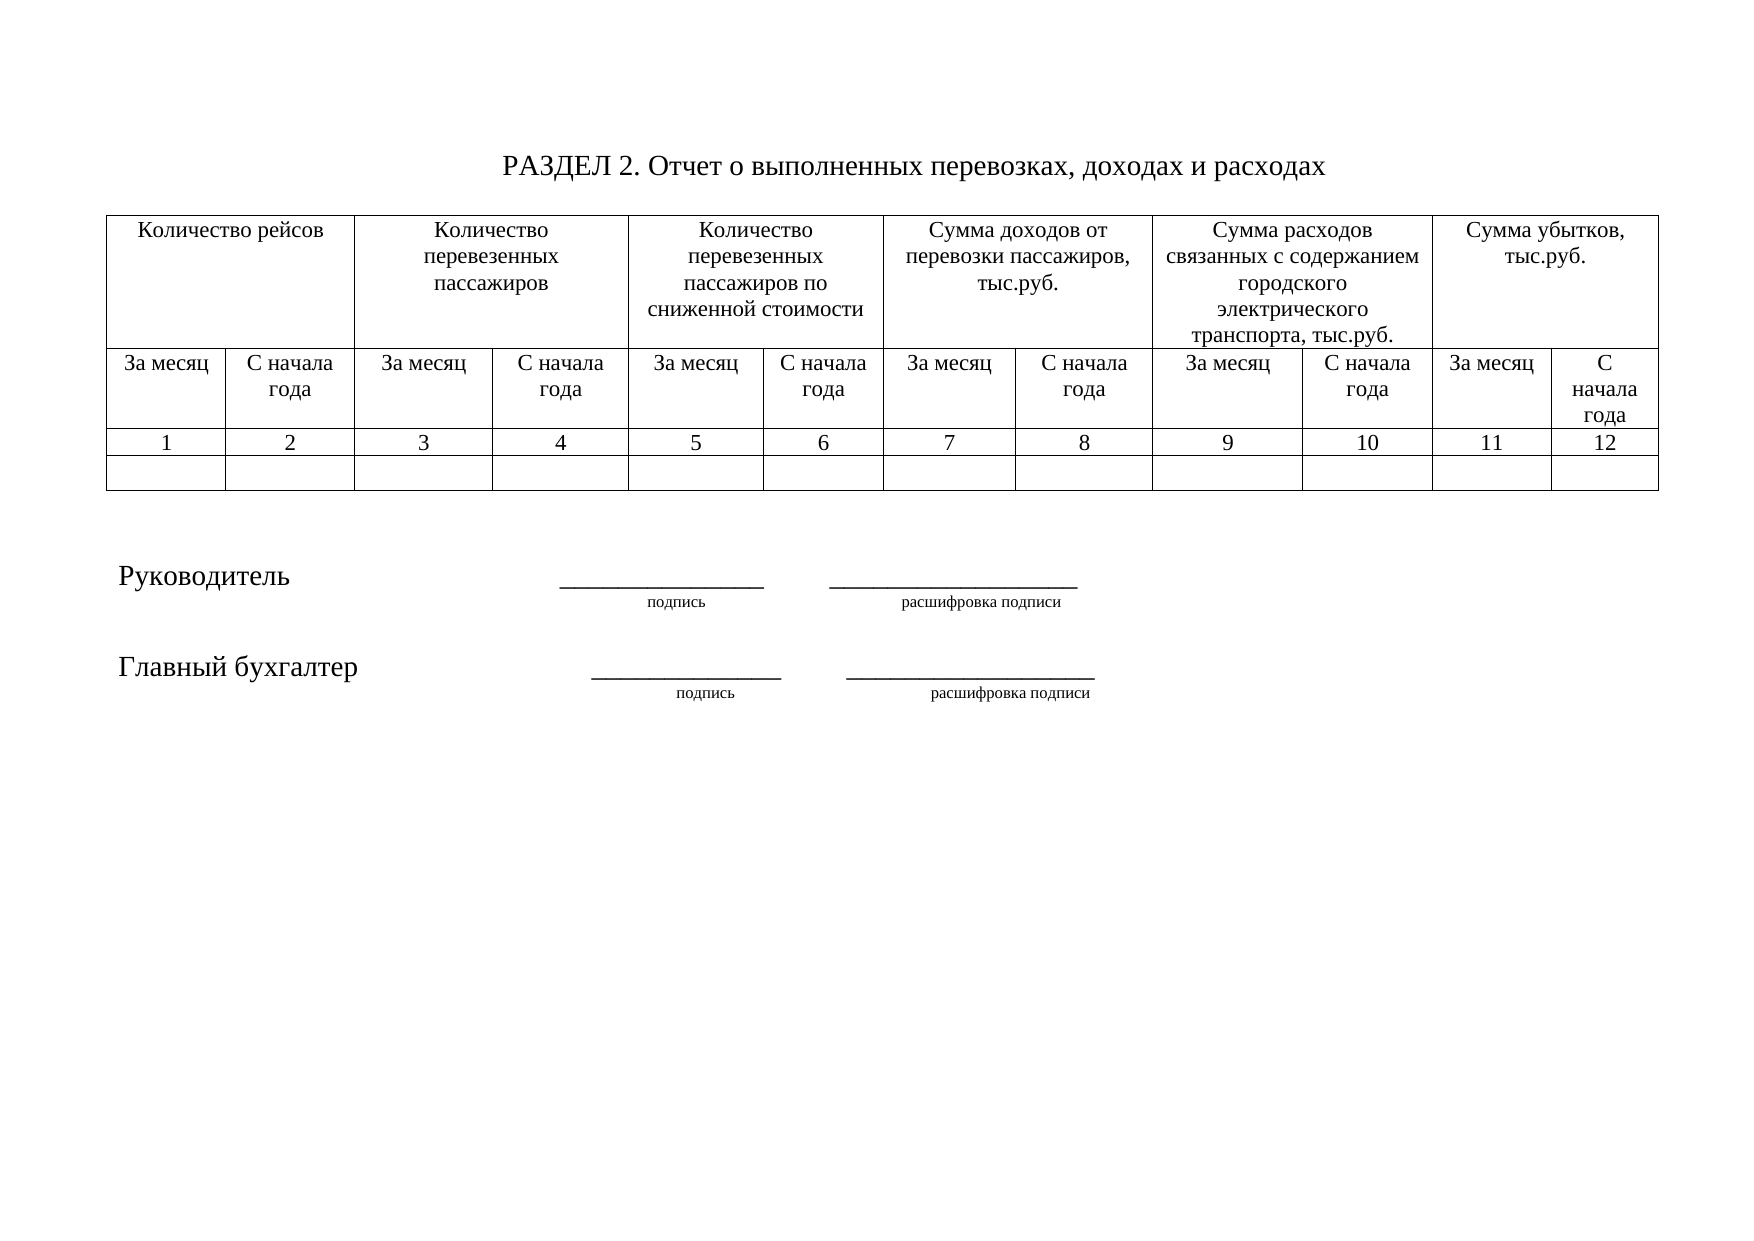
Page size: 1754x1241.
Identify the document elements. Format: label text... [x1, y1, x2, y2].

table_cell 8 [1016, 429, 1152, 455]
table_cell [629, 456, 763, 490]
text подпись расшифровка подписи [118, 591, 1636, 611]
table_header Сумма доходов от перевозки пассажиров, тыс.руб. [884, 216, 1152, 348]
table_cell [1552, 456, 1658, 490]
table_cell 3 [355, 429, 492, 455]
table_cell С начала года [493, 349, 628, 428]
table_cell [764, 456, 883, 490]
text подпись расшифровка подписи [118, 682, 1636, 702]
table_cell [1433, 456, 1551, 490]
table_cell [1016, 456, 1152, 490]
table_header Сумма убытков, тыс.руб. [1433, 216, 1658, 348]
table_cell За месяц [355, 349, 492, 428]
table_cell 2 [226, 429, 354, 455]
table_cell [884, 456, 1015, 490]
table_cell 11 [1433, 429, 1551, 455]
table_header Количество рейсов [107, 216, 354, 348]
table_cell С начала года [1303, 349, 1432, 428]
table_cell [1153, 456, 1302, 490]
table_cell 10 [1303, 429, 1432, 455]
text Руководитель ______________ _________________ [118, 558, 1636, 591]
table_cell За месяц [629, 349, 763, 428]
table_cell [226, 456, 354, 490]
table_header Количество перевезенных пассажиров [355, 216, 628, 348]
table_cell За месяц [107, 349, 225, 428]
table_cell С начала года [1016, 349, 1152, 428]
table_cell [355, 456, 492, 490]
text РАЗДЕЛ 2. Отчет о выполненных перевозках, доходах и расходах [118, 148, 1636, 181]
table_cell 9 [1153, 429, 1302, 455]
table_cell За месяц [1433, 349, 1551, 428]
table_cell 7 [884, 429, 1015, 455]
table_cell 1 [107, 429, 225, 455]
table_cell С начала года [226, 349, 354, 428]
table_cell За месяц [1153, 349, 1302, 428]
table_cell 12 [1552, 429, 1658, 455]
table_cell [1303, 456, 1432, 490]
table_header Количество перевезенных пассажиров по сниженной стоимости [629, 216, 883, 348]
table_cell За месяц [884, 349, 1015, 428]
table_cell 5 [629, 429, 763, 455]
table_cell С начала года [1552, 349, 1658, 428]
table_cell [493, 456, 628, 490]
table_cell 4 [493, 429, 628, 455]
table_header Сумма расходов связанных с содержанием городского электрического транспорта, тыс.руб. [1153, 216, 1432, 348]
table_cell [107, 456, 225, 490]
table_cell 6 [764, 429, 883, 455]
table_cell С начала года [764, 349, 883, 428]
text Главный бухгалтер _____________ _________________ [118, 649, 1636, 682]
